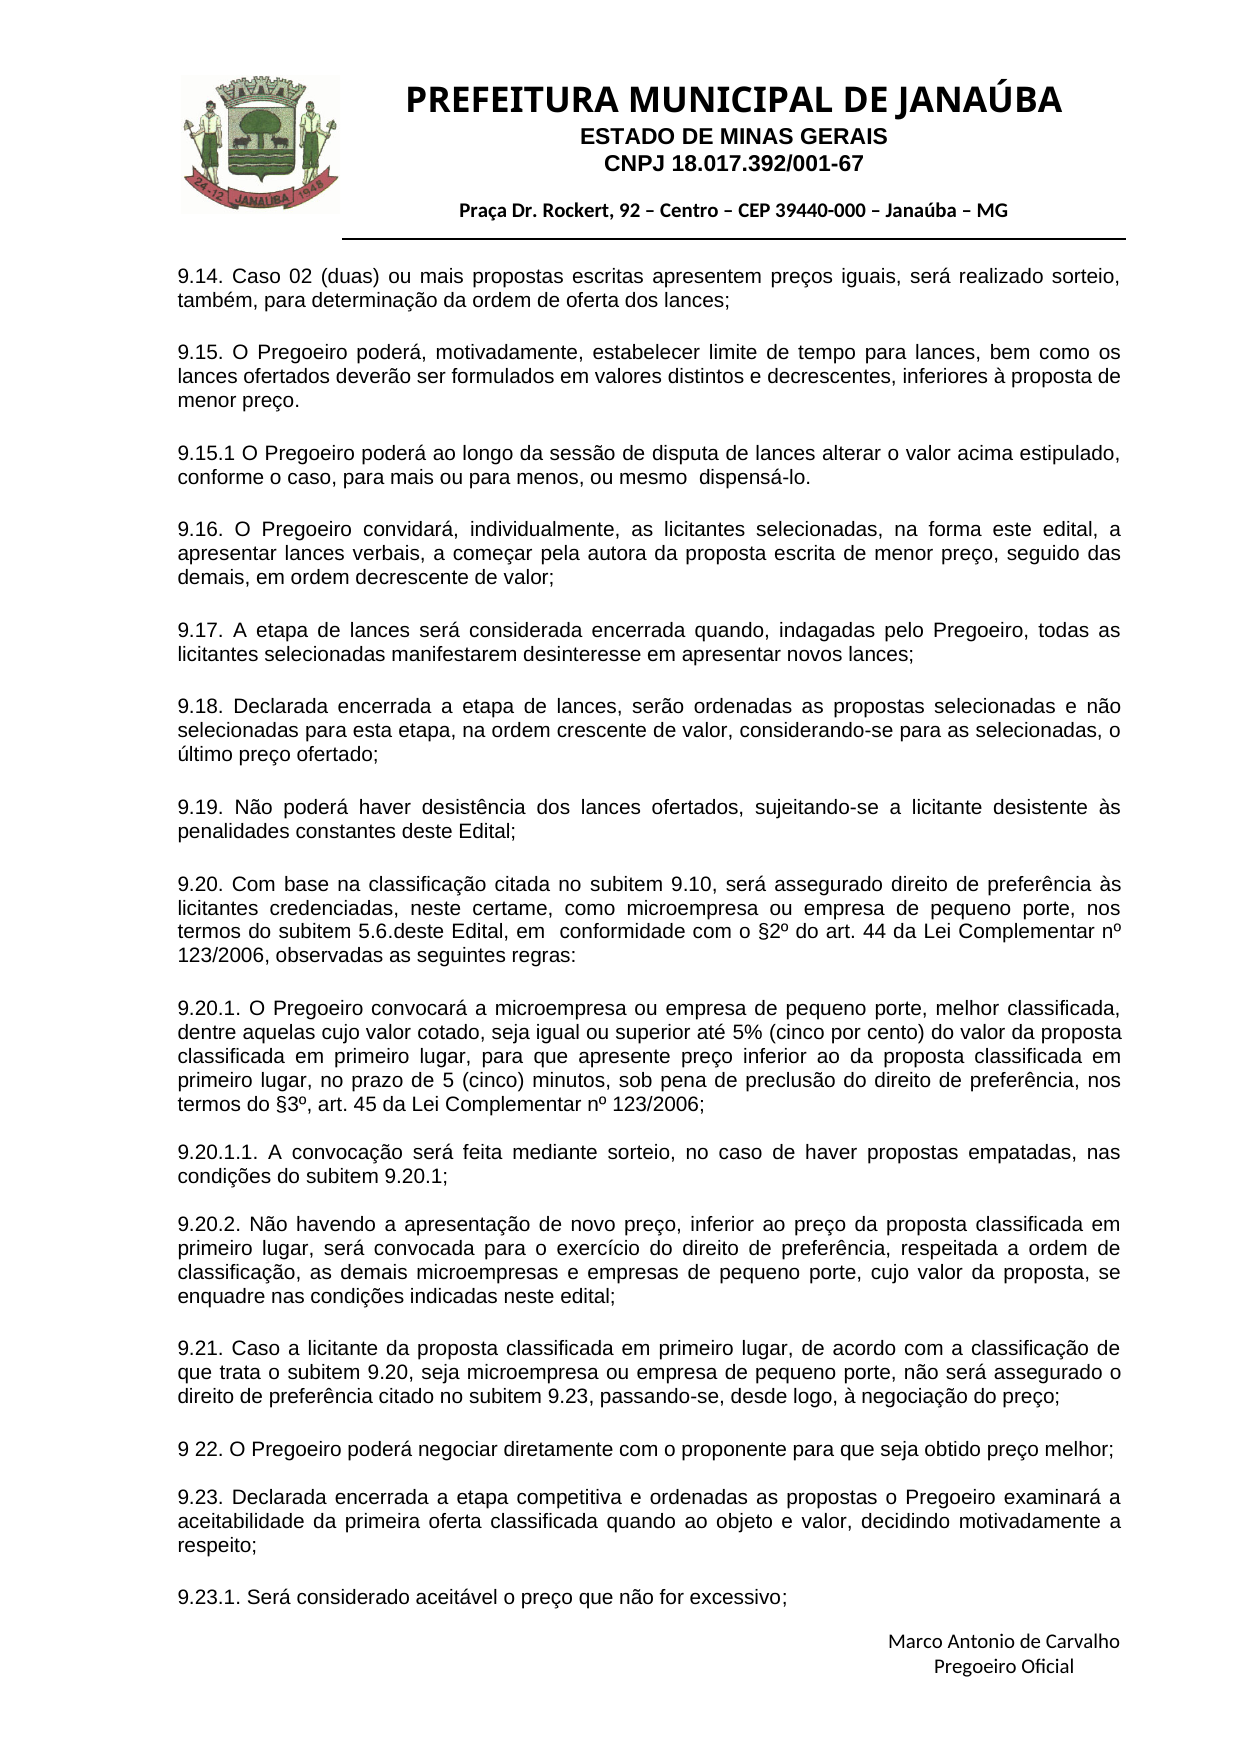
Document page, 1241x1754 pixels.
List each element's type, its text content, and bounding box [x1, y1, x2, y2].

text 9.20.1. O Pregoeiro convocará a microempresa ou empresa de pequeno porte, melhor classificada, dentre aquelas cujo valor cotado, seja igual ou superior até 5% (cinco por cento) do valor da proposta classificada em primeiro lugar, para que apresente preço inferior ao da proposta classificada em primeiro lugar, no prazo de 5 (cinco) minutos, sob pena de preclusão do direito de preferência, nos termos do §3º, art. 45 da Lei Complementar nº 123/2006; [177, 996, 1122, 1116]
picture [180, 75, 341, 214]
text 9.17. A etapa de lances será considerada encerrada quando, indagadas pelo Pregoeiro, todas as licitantes selecionadas manifestarem desinteresse em apresentar novos lances; [177, 618, 1122, 666]
text 9.20.1.1. A convocação será feita mediante sorteio, no caso de haver propostas empatadas, nas condições do subitem 9.20.1; [177, 1140, 1122, 1188]
text 9 22. O Pregoeiro poderá negociar diretamente com o proponente para que seja obtido preço melhor; [177, 1437, 1122, 1461]
text 9.20. Com base na classificação citada no subitem 9.10, será assegurado direito de preferência às licitantes credenciadas, neste certame, como microempresa ou empresa de pequeno porte, nos termos do subitem 5.6.deste Edital, em conformidade com o §2º do art. 44 da Lei Complementar nº 123/2006, observadas as seguintes regras: [177, 871, 1122, 967]
text 9.21. Caso a licitante da proposta classificada em primeiro lugar, de acordo com a classificação de que trata o subitem 9.20, seja microempresa ou empresa de pequeno porte, não será assegurado o direito de preferência citado no subitem 9.23, passando-se, desde logo, à negociação do preço; [177, 1336, 1122, 1408]
text 9.18. Declarada encerrada a etapa de lances, serão ordenadas as propostas selecionadas e não selecionadas para esta etapa, na ordem crescente de valor, considerando-se para as selecionadas, o último preço ofertado; [177, 694, 1122, 766]
text 9.15. O Pregoeiro poderá, motivadamente, estabelecer limite de tempo para lances, bem como os lances ofertados deverão ser formulados em valores distintos e decrescentes, inferiores à proposta de menor preço. [177, 340, 1122, 412]
text 9.23. Declarada encerrada a etapa competitiva e ordenadas as propostas o Pregoeiro examinará a aceitabilidade da primeira oferta classificada quando ao objeto e valor, decidindo motivadamente a respeito; [177, 1484, 1122, 1556]
text 9.20.2. Não havendo a apresentação de novo preço, inferior ao preço da proposta classificada em primeiro lugar, será convocada para o exercício do direito de preferência, respeitada a ordem de classificação, as demais microempresas e empresas de pequeno porte, cujo valor da proposta, se enquadre nas condições indicadas neste edital; [177, 1212, 1122, 1307]
text 9.15.1 O Pregoeiro poderá ao longo da sessão de disputa de lances alterar o valor acima estipulado, conforme o caso, para mais ou para menos, ou mesmo dispensá-lo. [177, 441, 1122, 489]
text 9.14. Caso 02 (duas) ou mais propostas escritas apresentem preços iguais, será realizado sorteio, também, para determinação da ordem de oferta dos lances; [177, 264, 1122, 312]
text 9.16. O Pregoeiro convidará, individualmente, as licitantes selecionadas, na forma este edital, a apresentar lances verbais, a começar pela autora da proposta escrita de menor preço, seguido das demais, em ordem decrescente de valor; [177, 517, 1122, 589]
text 9.23.1. Será considerado aceitável o preço que não for excessivo; [177, 1585, 1122, 1609]
text 9.19. Não poderá haver desistência dos lances ofertados, sujeitando-se a licitante desistente às penalidades constantes deste Edital; [177, 795, 1122, 843]
